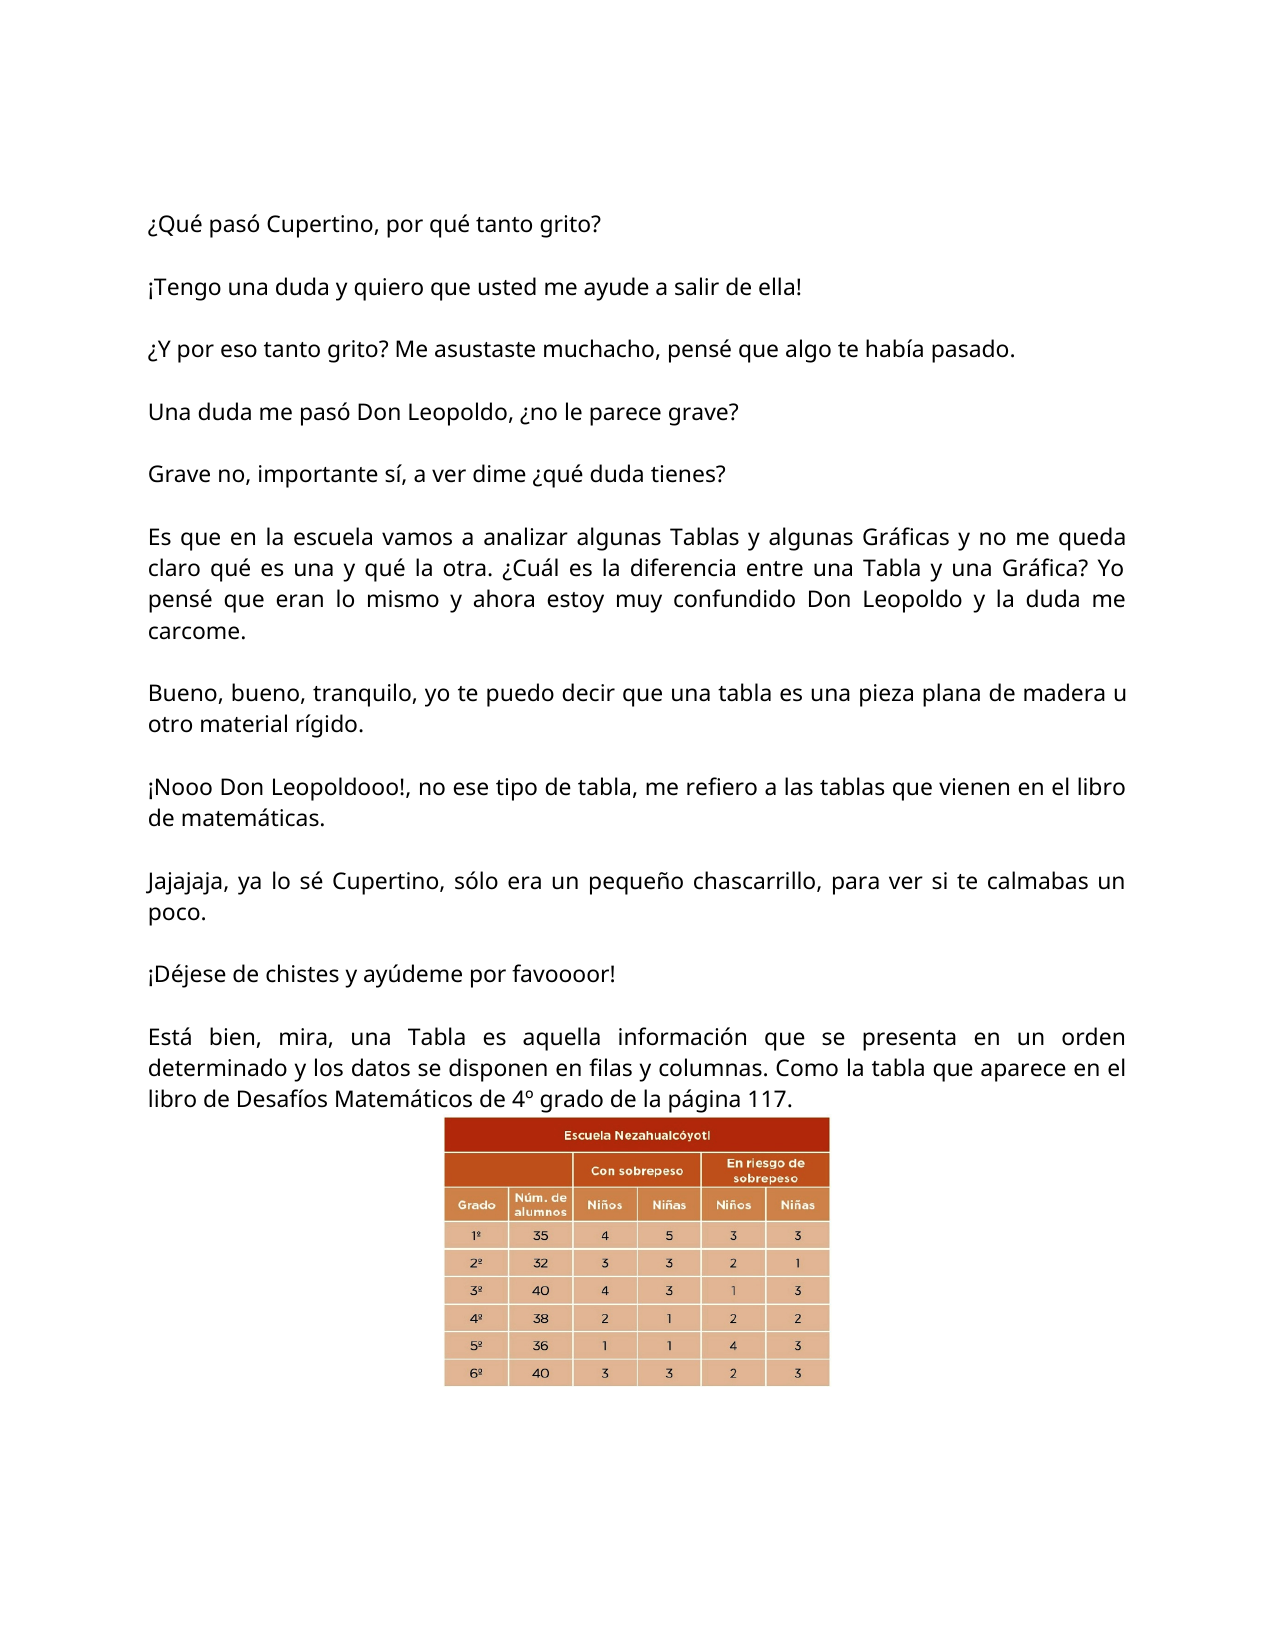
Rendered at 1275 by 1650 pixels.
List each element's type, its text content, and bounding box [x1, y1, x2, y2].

text ¿Qué pasó Cupertino, por qué tanto grito? [148, 208, 1127, 240]
text ¿Y por eso tanto grito? Me asustaste muchacho, pensé que algo te había pasado. [148, 333, 1127, 365]
text Jajajaja, ya lo sé Cupertino, sólo era un pequeño chascarrillo, para ver si te calmabas un poco. [148, 865, 1127, 927]
text Bueno, bueno, tranquilo, yo te puedo decir que una tabla es una pieza plana de madera u otro material rígido. [148, 677, 1127, 740]
text ¡Nooo Don Leopoldooo!, no ese tipo de tabla, me refiero a las tablas que vienen en el libro de matemáticas. [148, 771, 1127, 833]
text Grave no, importante sí, a ver dime ¿qué duda tienes? [148, 458, 1127, 490]
picture [443, 1114, 832, 1387]
text ¡Déjese de chistes y ayúdeme por favoooor! [148, 958, 1127, 990]
text Una duda me pasó Don Leopoldo, ¿no le parece grave? [148, 396, 1127, 427]
text Está bien, mira, una Tabla es aquella información que se presenta en un orden determinado y los datos se disponen en filas y columnas. Como la tabla que aparece en el libro de Desafíos Matemáticos de 4º grado de la página 117. [148, 1021, 1127, 1115]
text Es que en la escuela vamos a analizar algunas Tablas y algunas Gráficas y no me queda claro qué es una y qué la otra. ¿Cuál es la diferencia entre una Tabla y una Gráfica? Yo pensé que eran lo mismo y ahora estoy muy confundido Don Leopoldo y la duda me carcome. [148, 521, 1127, 646]
text ¡Tengo una duda y quiero que usted me ayude a salir de ella! [148, 271, 1127, 302]
